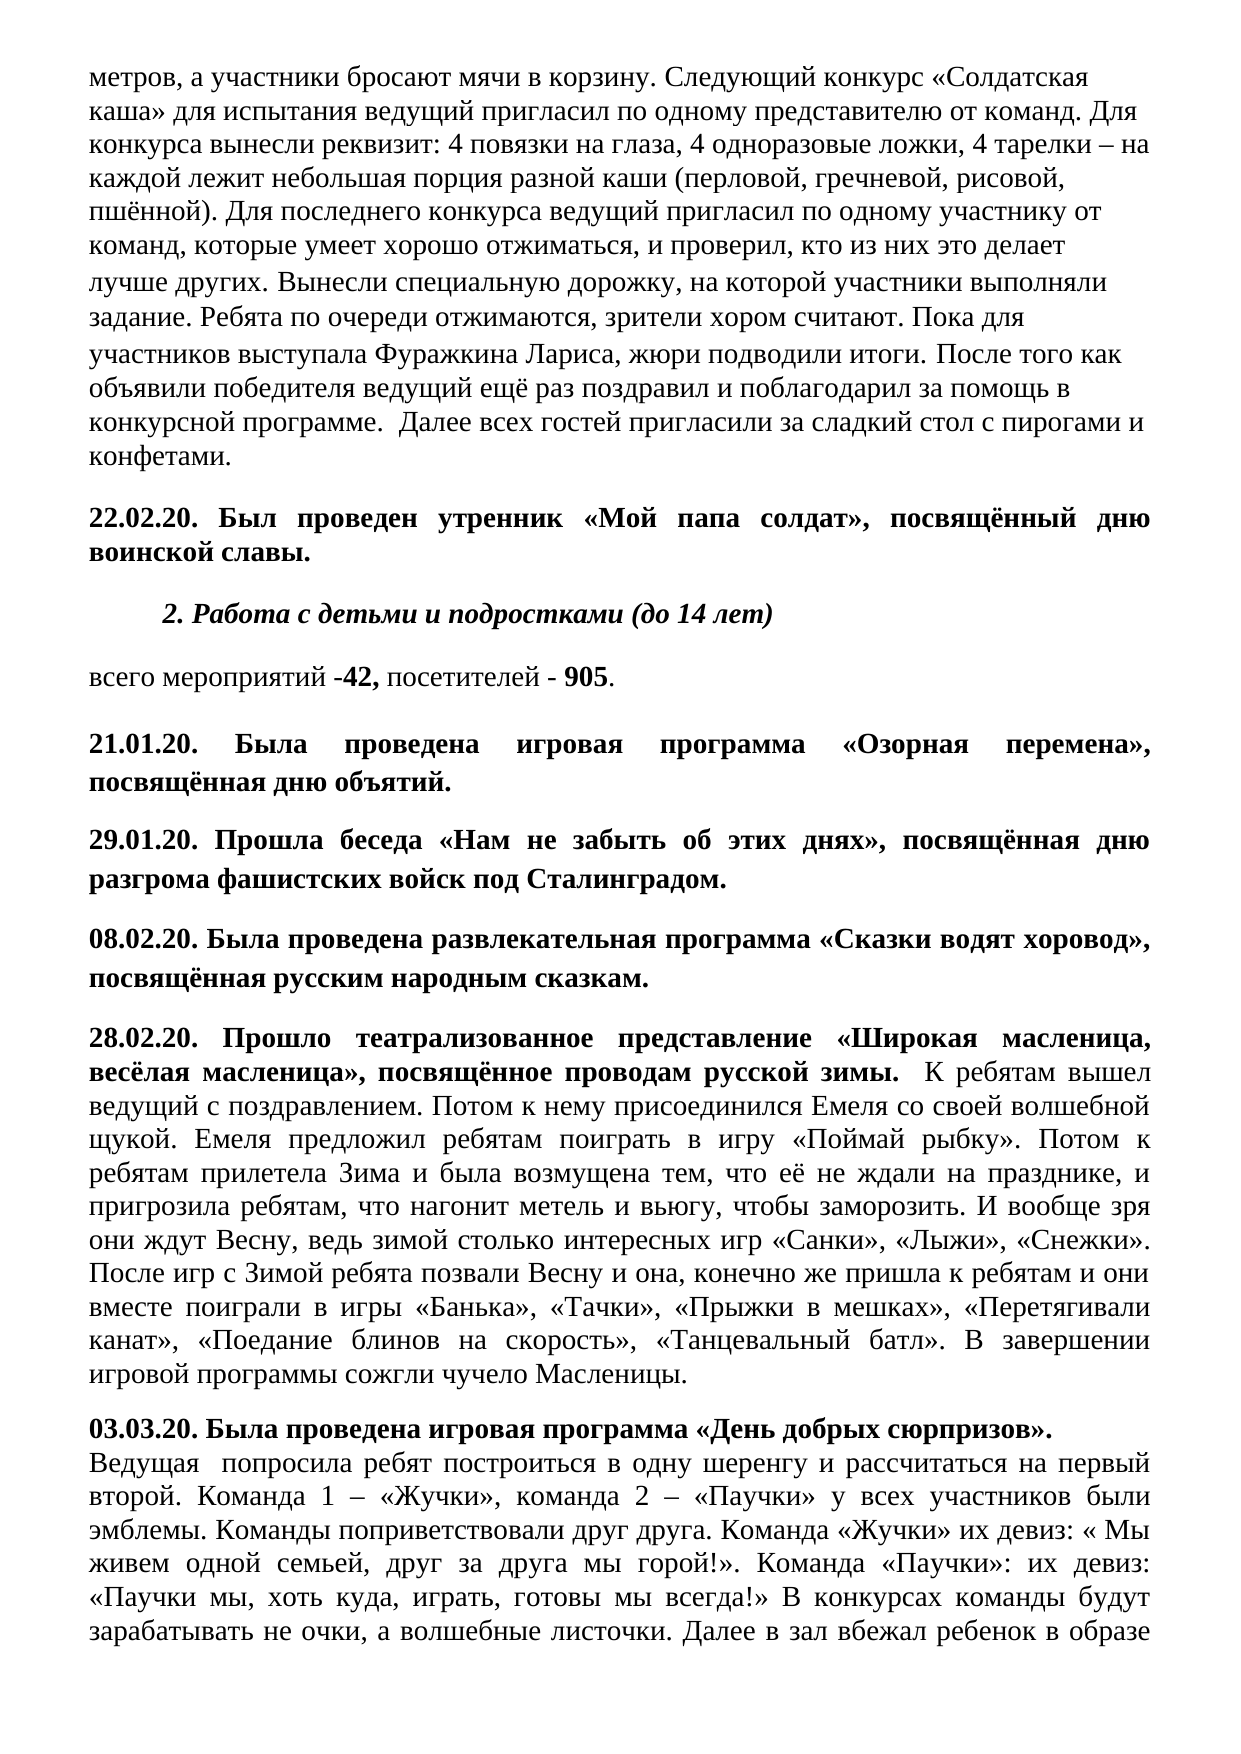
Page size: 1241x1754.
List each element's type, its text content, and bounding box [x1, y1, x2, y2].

text 2. Работа с детьми и подростками (до 14 лет) [89, 597, 1152, 630]
text 03.03.20. Была проведена игровая программа «День добрых сюрпризов». [89, 1411, 1152, 1445]
text 28.02.20. Прошло театрализованное представление «Широкая масленица, весёлая масленица», посвящённое проводам русской зимы. К ребятам вышел ведущий с поздравлением. Потом к нему присоединился Емеля со своей волшебной щукой. Емеля предложил ребятам поиграть в игру «Поймай рыбку». Потом к ребятам прилетела Зима и была возмущена тем, что её не ждали на празднике, и пригрозила ребятам, что нагонит метель и вьюгу, чтобы заморозить. И вообще зря они ждут Весну, ведь зимой столько интересных игр «Санки», «Лыжи», «Снежки». После игр с Зимой ребята позвали Весну и она, конечно же пришла к ребятам и они вместе поиграли в игры «Банька», «Тачки», «Прыжки в мешках», «Перетягивали канат», «Поедание блинов на скорость», «Танцевальный батл». В завершении игровой программы сожгли чучело Масленицы. [89, 1021, 1152, 1389]
text 08.02.20. Была проведена развлекательная программа «Сказки водят хоровод», посвящённая русским народным сказкам. [89, 921, 1152, 993]
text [89, 1445, 1152, 1646]
text 21.01.20. Была проведена игровая программа «Озорная перемена», посвящённая дню объятий. [89, 726, 1152, 798]
text 29.01.20. Прошла беседа «Нам не забыть об этих днях», посвящённая дню разгрома фашистских войск под Сталинградом. [89, 822, 1152, 894]
text всего мероприятий -42, посетителей - 905. [89, 659, 1152, 692]
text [89, 59, 1152, 471]
text 22.02.20. Был проведен утренник «Мой папа солдат», посвящённый дню воинской славы. [89, 500, 1152, 567]
